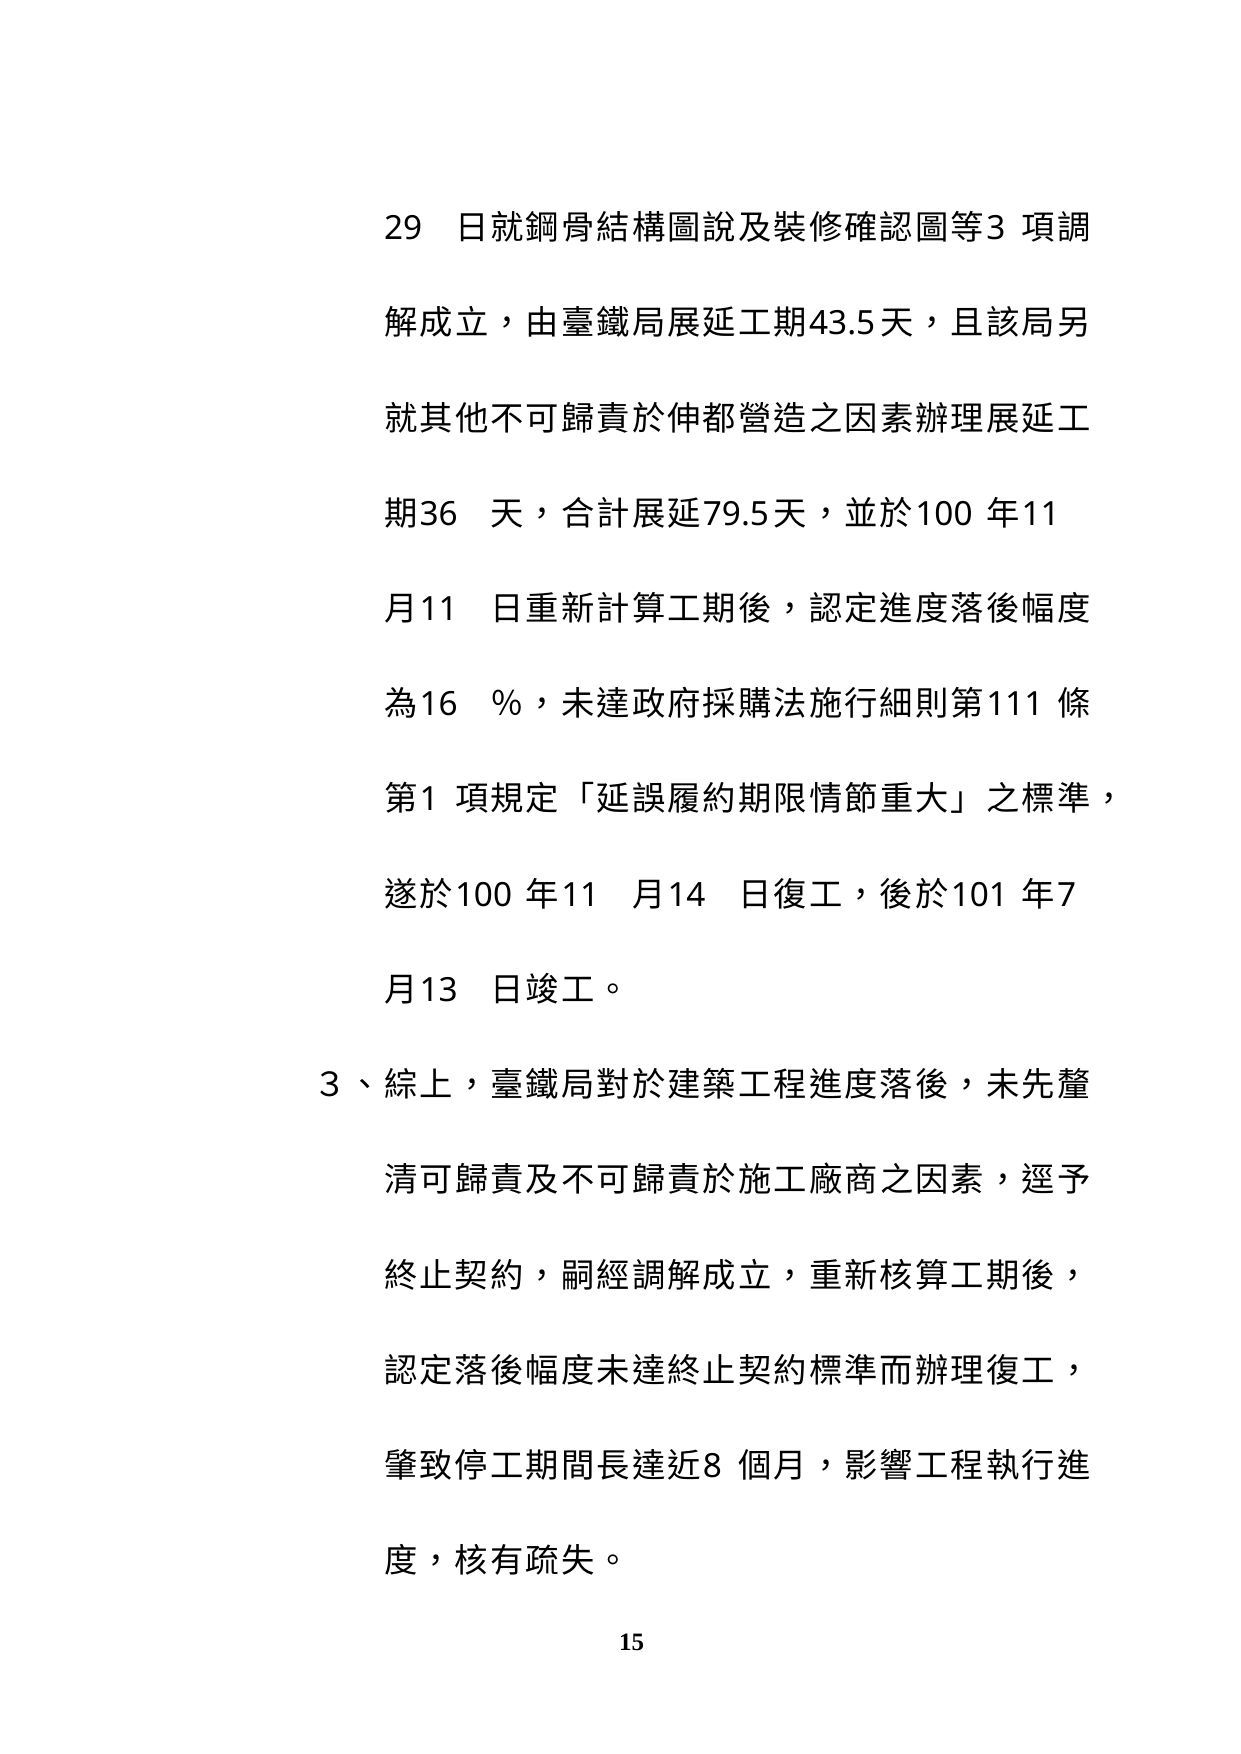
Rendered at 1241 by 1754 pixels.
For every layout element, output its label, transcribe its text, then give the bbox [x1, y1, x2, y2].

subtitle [280, 178, 1092, 1034]
subtitle 綜上，臺鐵局對於建築工程進度落後，未先釐清可歸責及不可歸責於施工廠商之因素，逕予終止契約，嗣經調解成立，重新核算工期後，認定落後幅度未達終止契約標準而辦理復工，肇致停工期間長達近8個月，影響工程執行進度，核有疏失。 [280, 1034, 1092, 1606]
